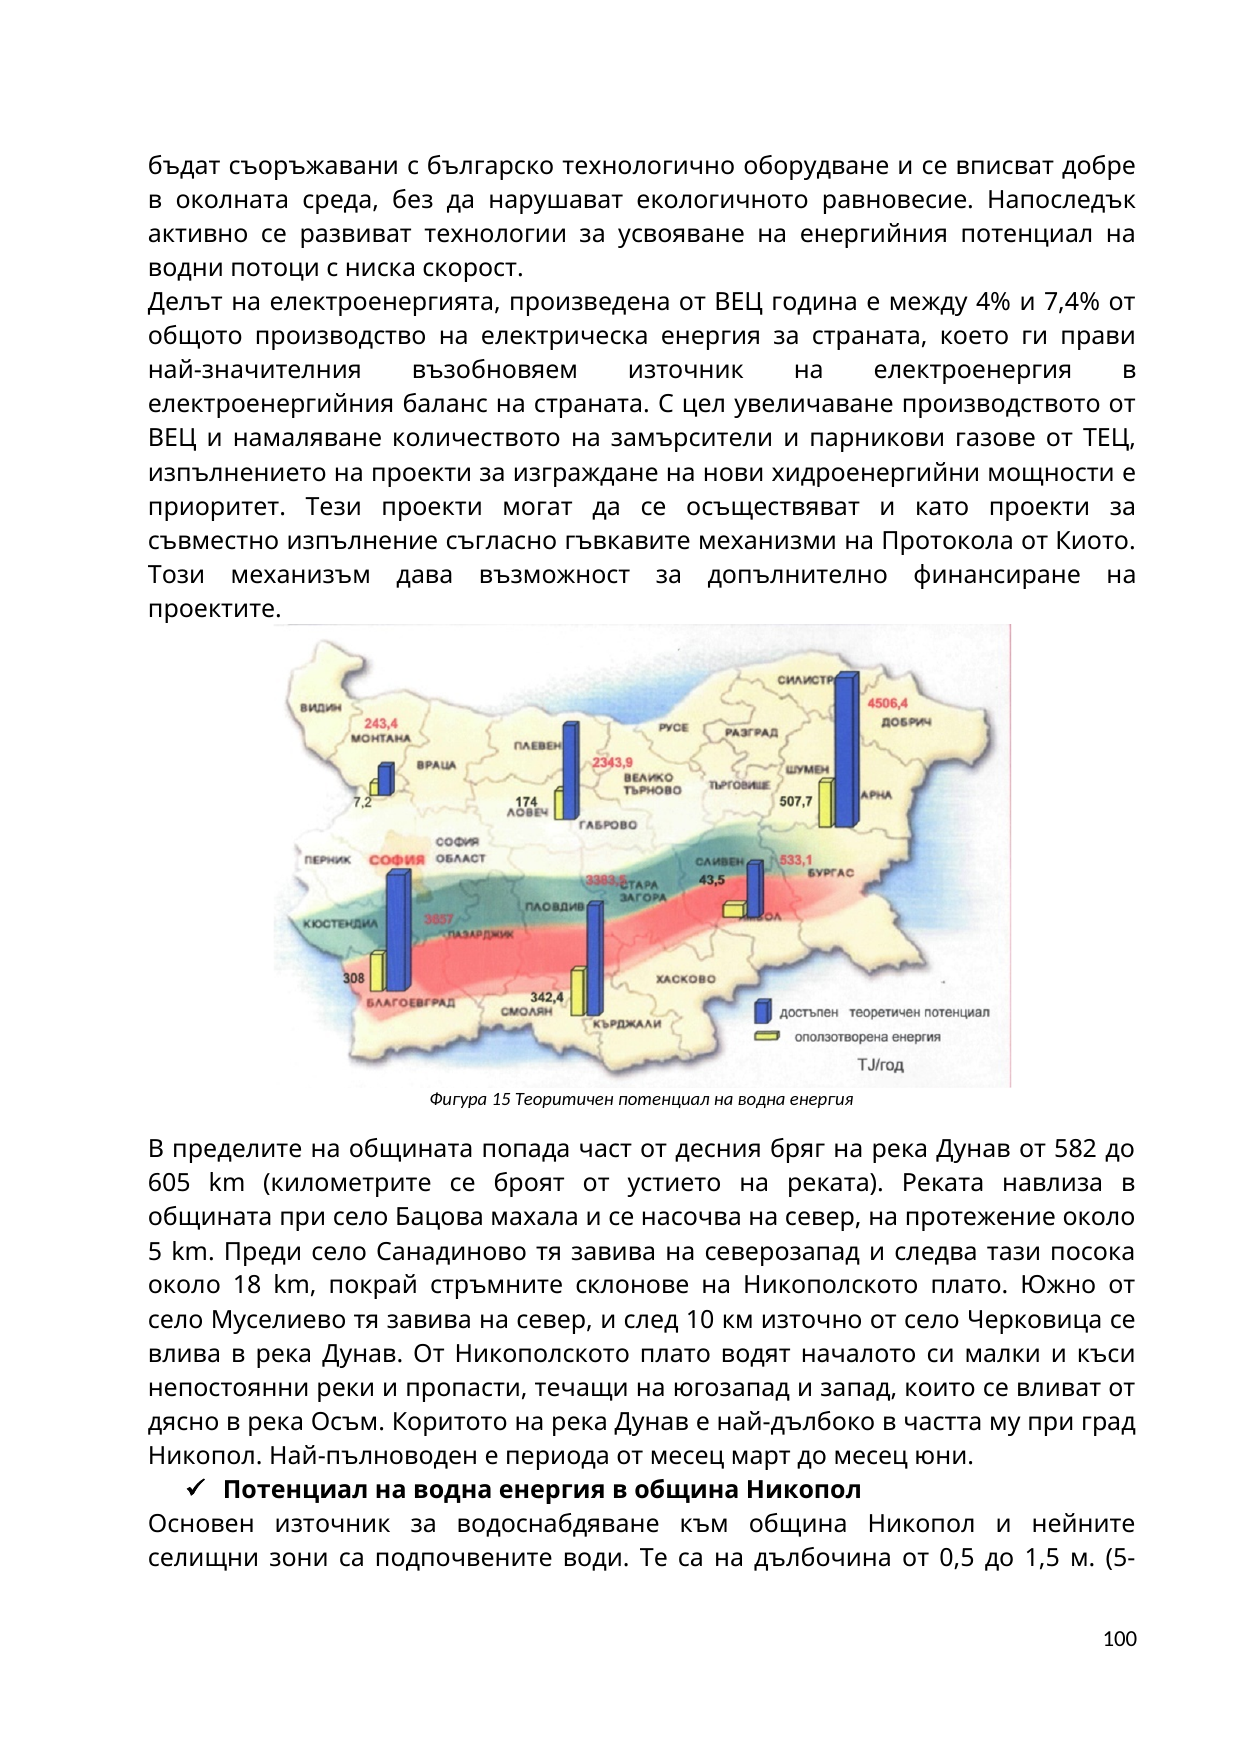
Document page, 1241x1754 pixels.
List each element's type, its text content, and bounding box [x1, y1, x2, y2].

text Делът на електроенергията, произведена от ВЕЦ година е между 4% и 7,4% от общото производство на електрическа енергия за страната, което ги прави най-значителния възобновяем източник на електроенергия в електроенергийния баланс на страната. С цел увеличаване производството от ВЕЦ и намаляване количеството на замърсители и парникови газове от ТЕЦ, изпълнението на проекти за изграждане на нови хидроенергийни мощности е приоритет. Тези проекти могат да се осъществяват и като проекти за съвместно изпълнение съгласно гъвкавите механизми на Протокола от Киото. Този механизъм дава възможност за допълнително финансиране на проектите. [148, 284, 1137, 624]
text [148, 148, 1137, 284]
picture [273, 624, 1012, 1088]
list Потенциал на водна енергия в община Никопол [185, 1472, 1137, 1506]
text Фигура 15 Теоритичен потенциал на водна енергия [148, 1087, 1137, 1110]
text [148, 1506, 1137, 1574]
text В пределите на общината попада част от десния бряг на река Дунав от 582 до 605 km (километрите се броят от устието на реката). Реката навлиза в общината при село Бацова махала и се насочва на север, на протежение около 5 km. Преди село Санадиново тя завива на северозапад и следва тази посока около 18 km, покрай стръмните склонове на Никополското плато. Южно от село Муселиево тя завива на север, и след 10 км източно от село Черковица се влива в река Дунав. От Никополското плато водят началото си малки и къси непостоянни реки и пропасти, течащи на югозапад и запад, които се вливат от дясно в река Осъм. Коритото на река Дунав е най-дълбоко в частта му при град Никопол. Най-пълноводен е периода от месец март до месец юни. [148, 1131, 1137, 1472]
